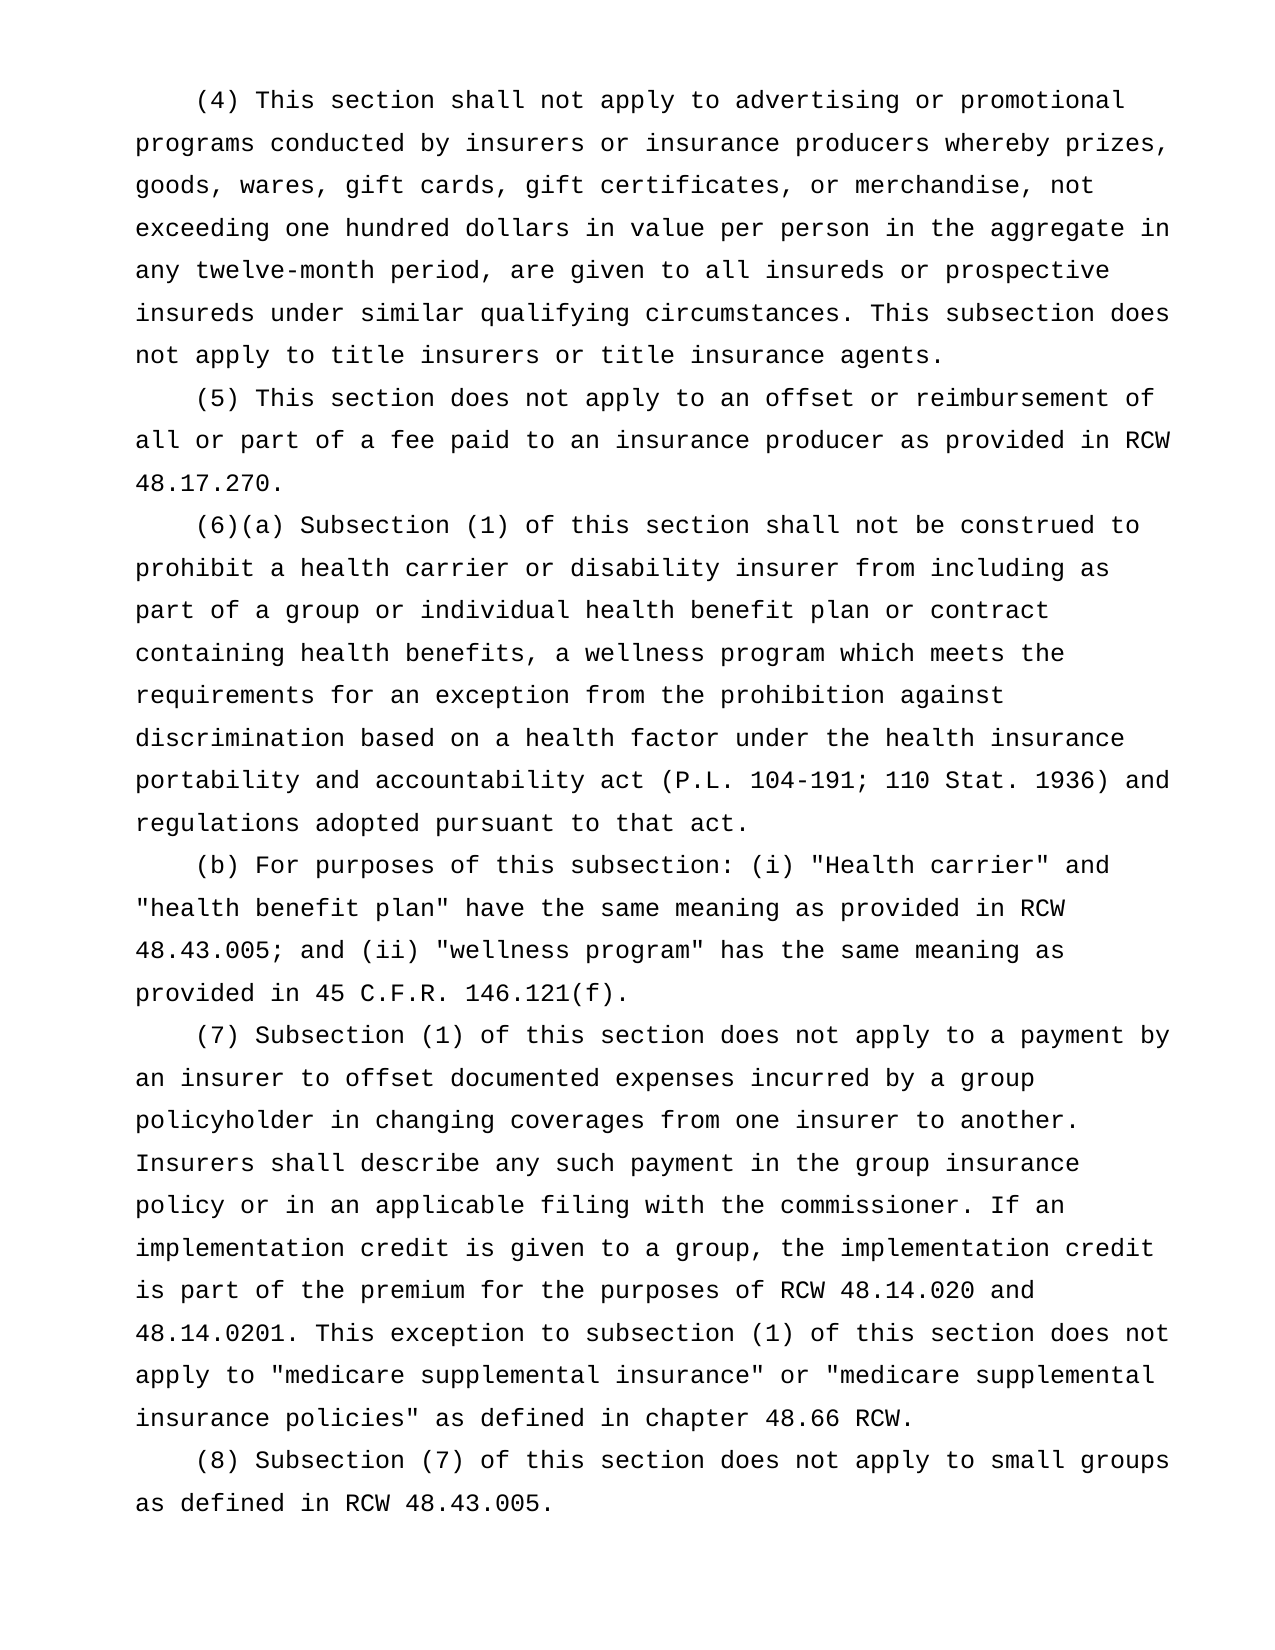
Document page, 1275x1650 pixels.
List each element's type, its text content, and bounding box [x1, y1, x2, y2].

text (8) Subsection (7) of this section does not apply to small groups as defined in RCW 48.43.005. [135, 1435, 1170, 1520]
text (4) This section shall not apply to advertising or promotional programs conducted by insurers or insurance producers whereby prizes, goods, wares, gift cards, gift certificates, or merchandise, not exceeding one hundred dollars in value per person in the aggregate in any twelve-month period, are given to all insureds or prospective insureds under similar qualifying circumstances. This subsection does not apply to title insurers or title insurance agents. [135, 75, 1170, 372]
text (6)(a) Subsection (1) of this section shall not be construed to prohibit a health carrier or disability insurer from including as part of a group or individual health benefit plan or contract containing health benefits, a wellness program which meets the requirements for an exception from the prohibition against discrimination based on a health factor under the health insurance portability and accountability act (P.L. 104-191; 110 Stat. 1936) and regulations adopted pursuant to that act. [135, 500, 1170, 840]
text (7) Subsection (1) of this section does not apply to a payment by an insurer to offset documented expenses incurred by a group policyholder in changing coverages from one insurer to another. Insurers shall describe any such payment in the group insurance policy or in an applicable filing with the commissioner. If an implementation credit is given to a group, the implementation credit is part of the premium for the purposes of RCW 48.14.020 and 48.14.0201. This exception to subsection (1) of this section does not apply to "medicare supplemental insurance" or "medicare supplemental insurance policies" as defined in chapter 48.66 RCW. [135, 1010, 1170, 1435]
text (b) For purposes of this subsection: (i) "Health carrier" and "health benefit plan" have the same meaning as provided in RCW 48.43.005; and (ii) "wellness program" has the same meaning as provided in 45 C.F.R. 146.121(f). [135, 840, 1170, 1010]
text (5) This section does not apply to an offset or reimbursement of all or part of a fee paid to an insurance producer as provided in RCW 48.17.270. [135, 372, 1170, 500]
